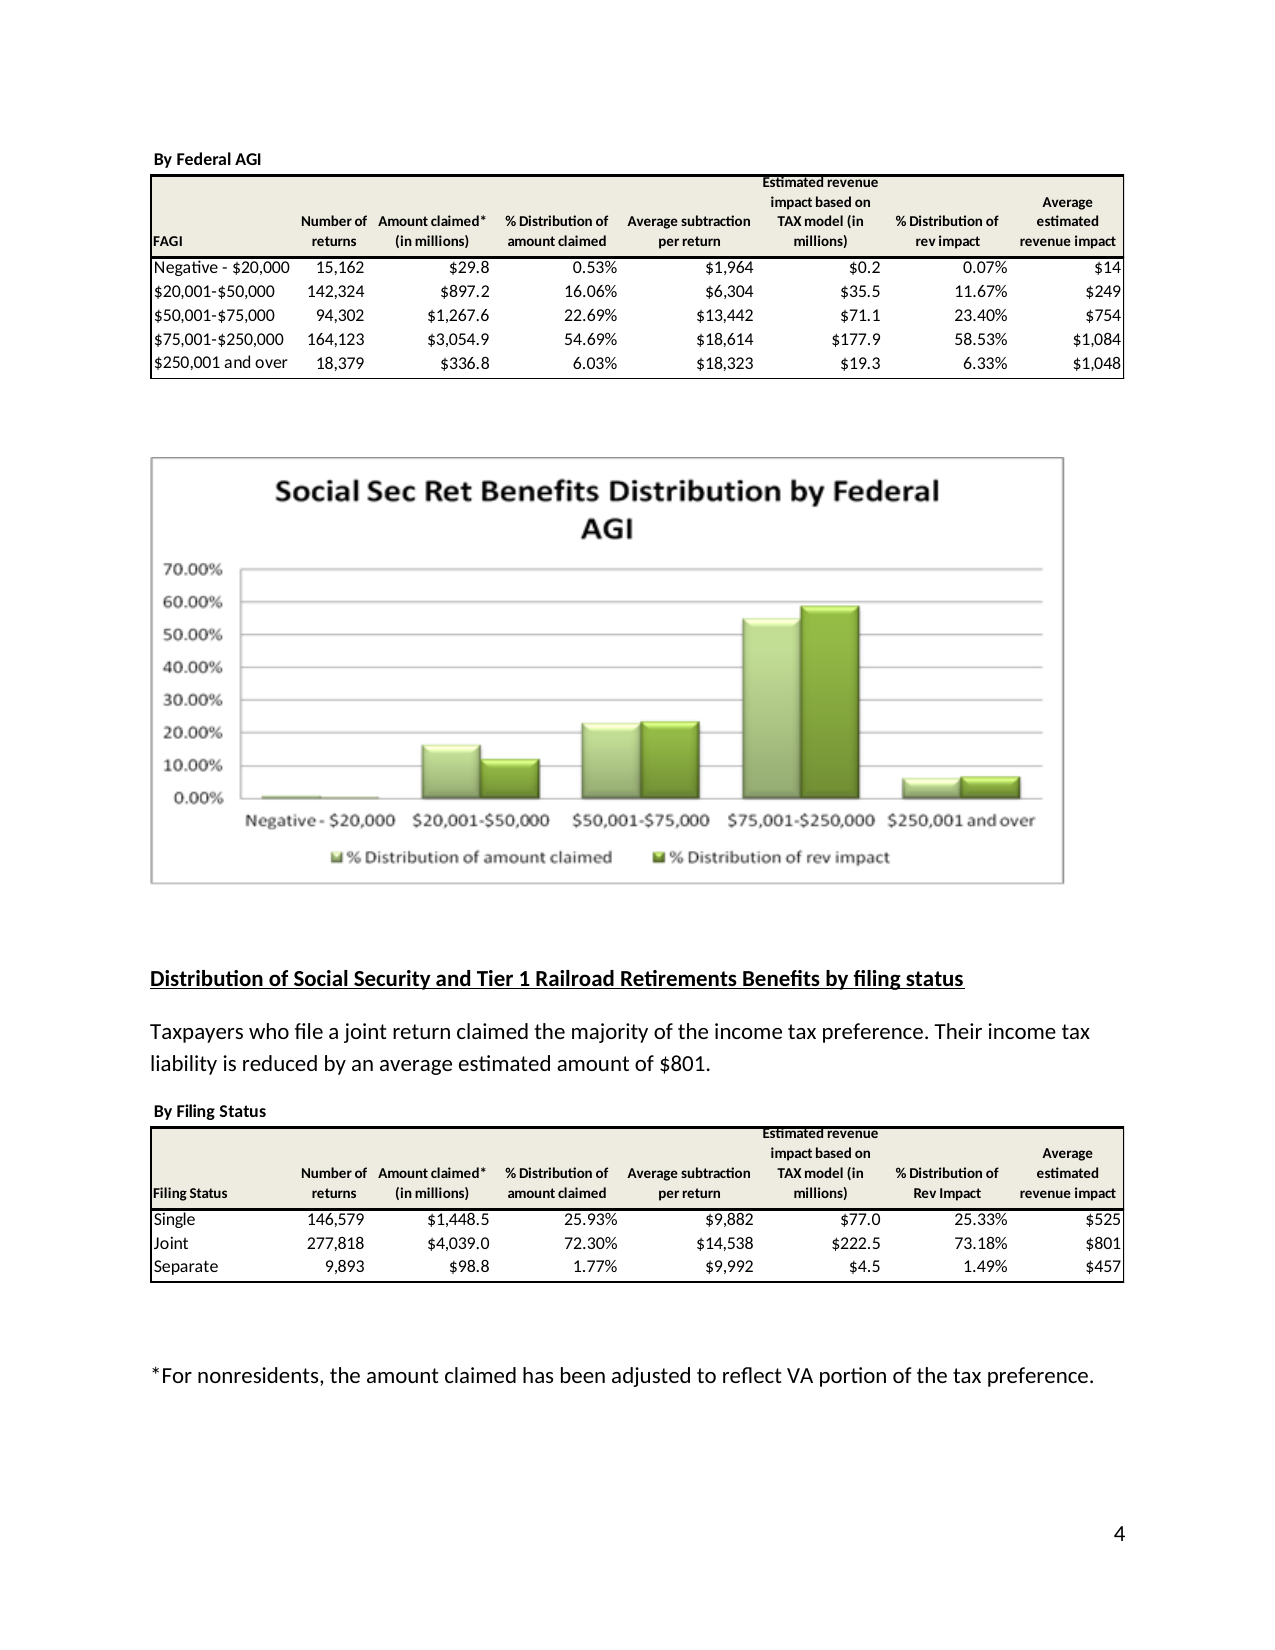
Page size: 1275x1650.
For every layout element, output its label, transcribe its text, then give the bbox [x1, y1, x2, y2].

text Taxpayers who file a joint return claimed the majority of the income tax preference. Their income tax liability is reduced by an average estimated amount of $801. [150, 1017, 1125, 1077]
text Distribution of Social Security and Tier 1 Railroad Retirements Benefits by filing status [150, 964, 1125, 992]
picture [150, 457, 1066, 886]
text *For nonresidents, the amount claimed has been adjusted to reflect VA portion of the tax preference. [150, 1361, 1125, 1389]
